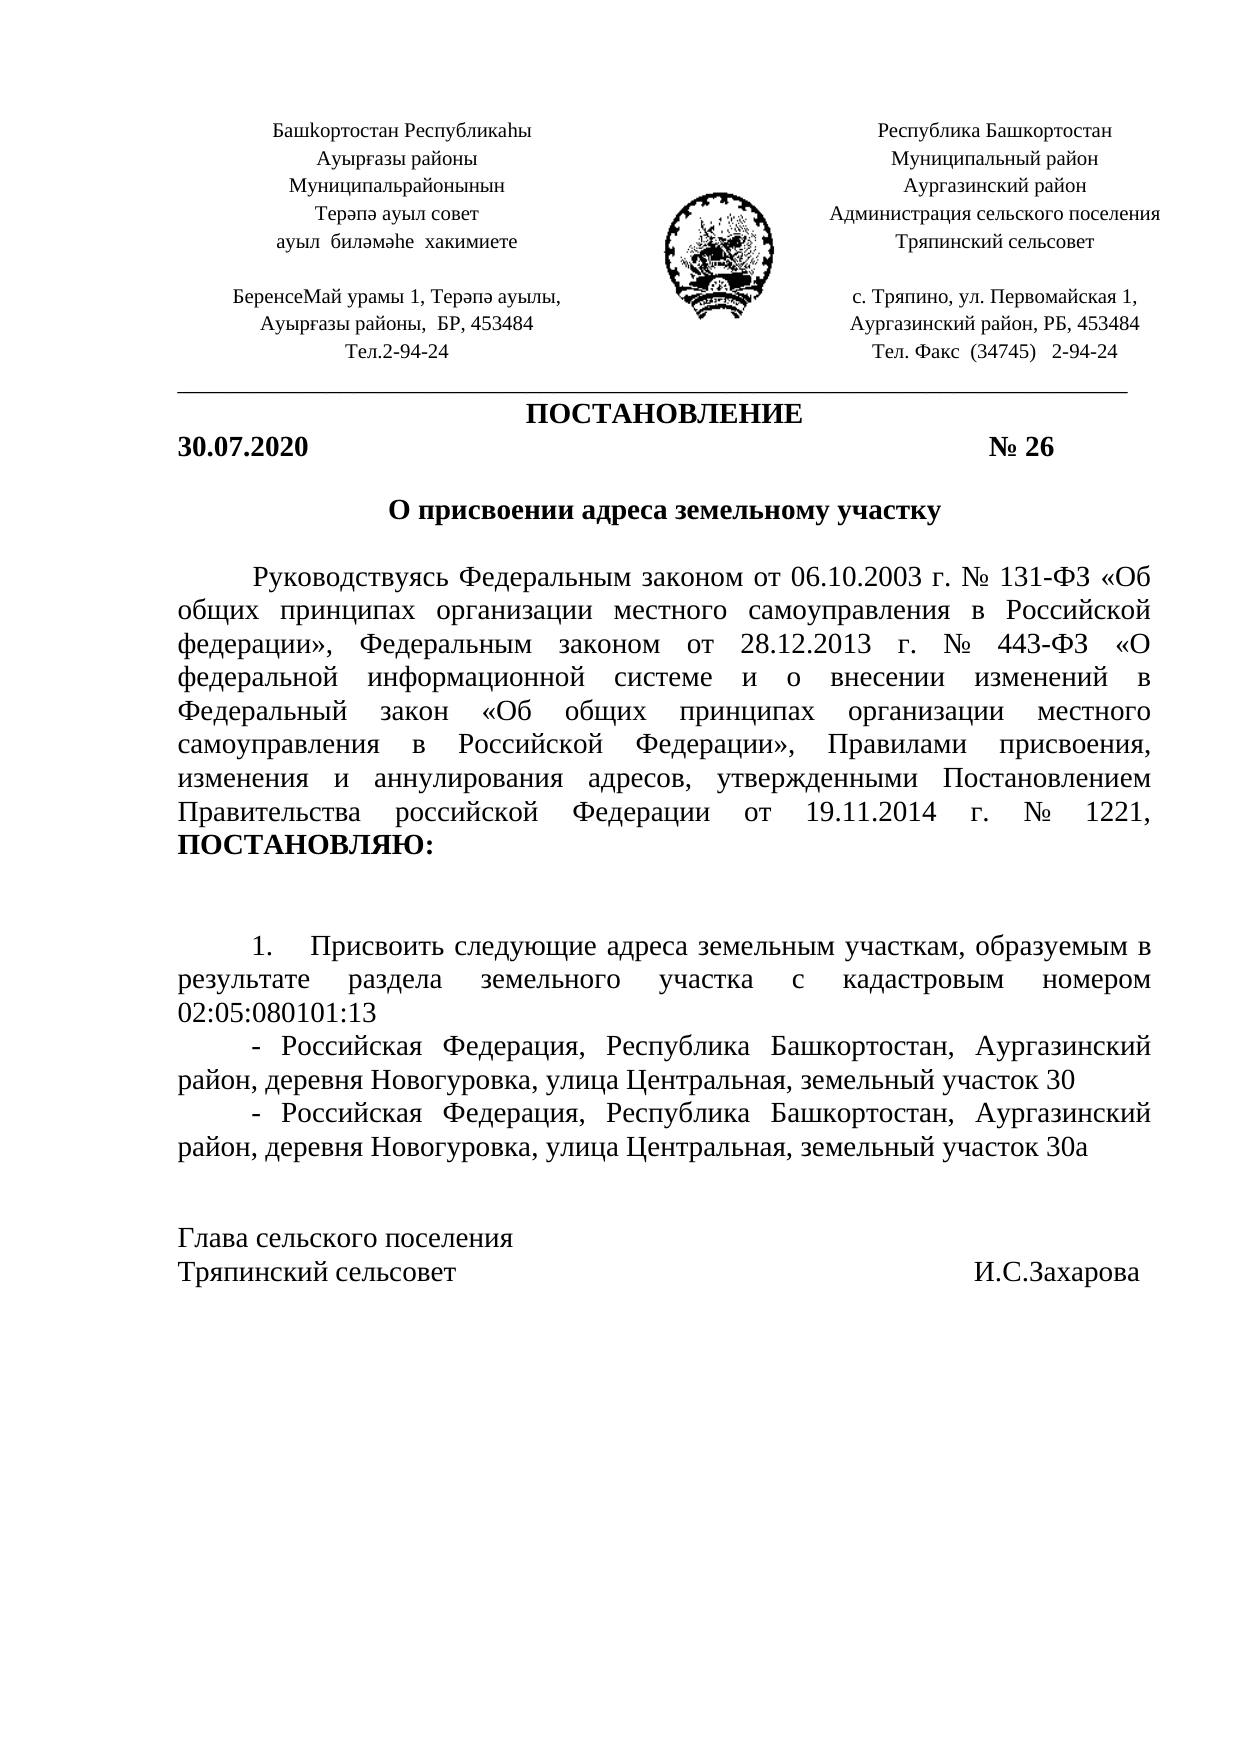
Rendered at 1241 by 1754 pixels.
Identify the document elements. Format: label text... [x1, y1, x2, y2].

table_header [616, 118, 792, 367]
text ____________________________________________________________________________ [177, 367, 1152, 396]
text 30.07.2020 № 26 [177, 429, 1152, 463]
text - Российская Федерация, Республика Башкортостан, Аургазинский район, деревня Новогуровка, улица Центральная, земельный участок 30а [177, 1096, 1152, 1163]
text - Российская Федерация, Республика Башкортостан, Аургазинский район, деревня Новогуровка, улица Центральная, земельный участок 30 [177, 1028, 1152, 1096]
list Глава сельского поселения [177, 1220, 1152, 1254]
text 1. Присвоить следующие адреса земельным участкам, образуемым в результате раздела земельного участка с кадастровым номером 02:05:080101:13 [177, 928, 1152, 1028]
text Руководствуясь Федеральным законом от 06.10.2003 г. № 131-ФЗ «Об общих принципах организации местного самоуправления в Российской федерации», Федеральным законом от 28.12.2013 г. № 443-ФЗ «О федеральной информационной системе и о внесении изменений в Федеральный закон «Об общих принципах организации местного самоуправления в Российской Федерации», Правилами присвоения, изменения и аннулирования адресов, утвержденными Постановлением Правительства российской Федерации от 19.11.2014 г. № 1221, ПОСТАНОВЛЯЮ: [177, 559, 1152, 861]
text Тряпинский сельсовет И.С.Захарова [177, 1254, 1152, 1287]
text ПОСТАНОВЛЕНИЕ [177, 396, 1152, 429]
table_header Республика Башкортостан Муниципальный район Аургазинский район Администрация сельского поселения Тряпинский сельсовет с. Тряпино, ул. Первомайская 1, Аургазинский район, РБ, 453484 Тел. Факс (34745) 2-94-24 [792, 118, 1197, 367]
table_header Башkортостан Республикаhы Ауырғазы районы Муниципальрайонынын Тeрәпә ауыл совет ауыл биләмәhе хакимиeте БеренсеMай урамы 1, Тeрәпә ауылы, Ауырғазы районы, БР, 453484 Тел.2-94-24 [177, 118, 616, 367]
text О присвоении адреса земельному участку [177, 492, 1152, 525]
